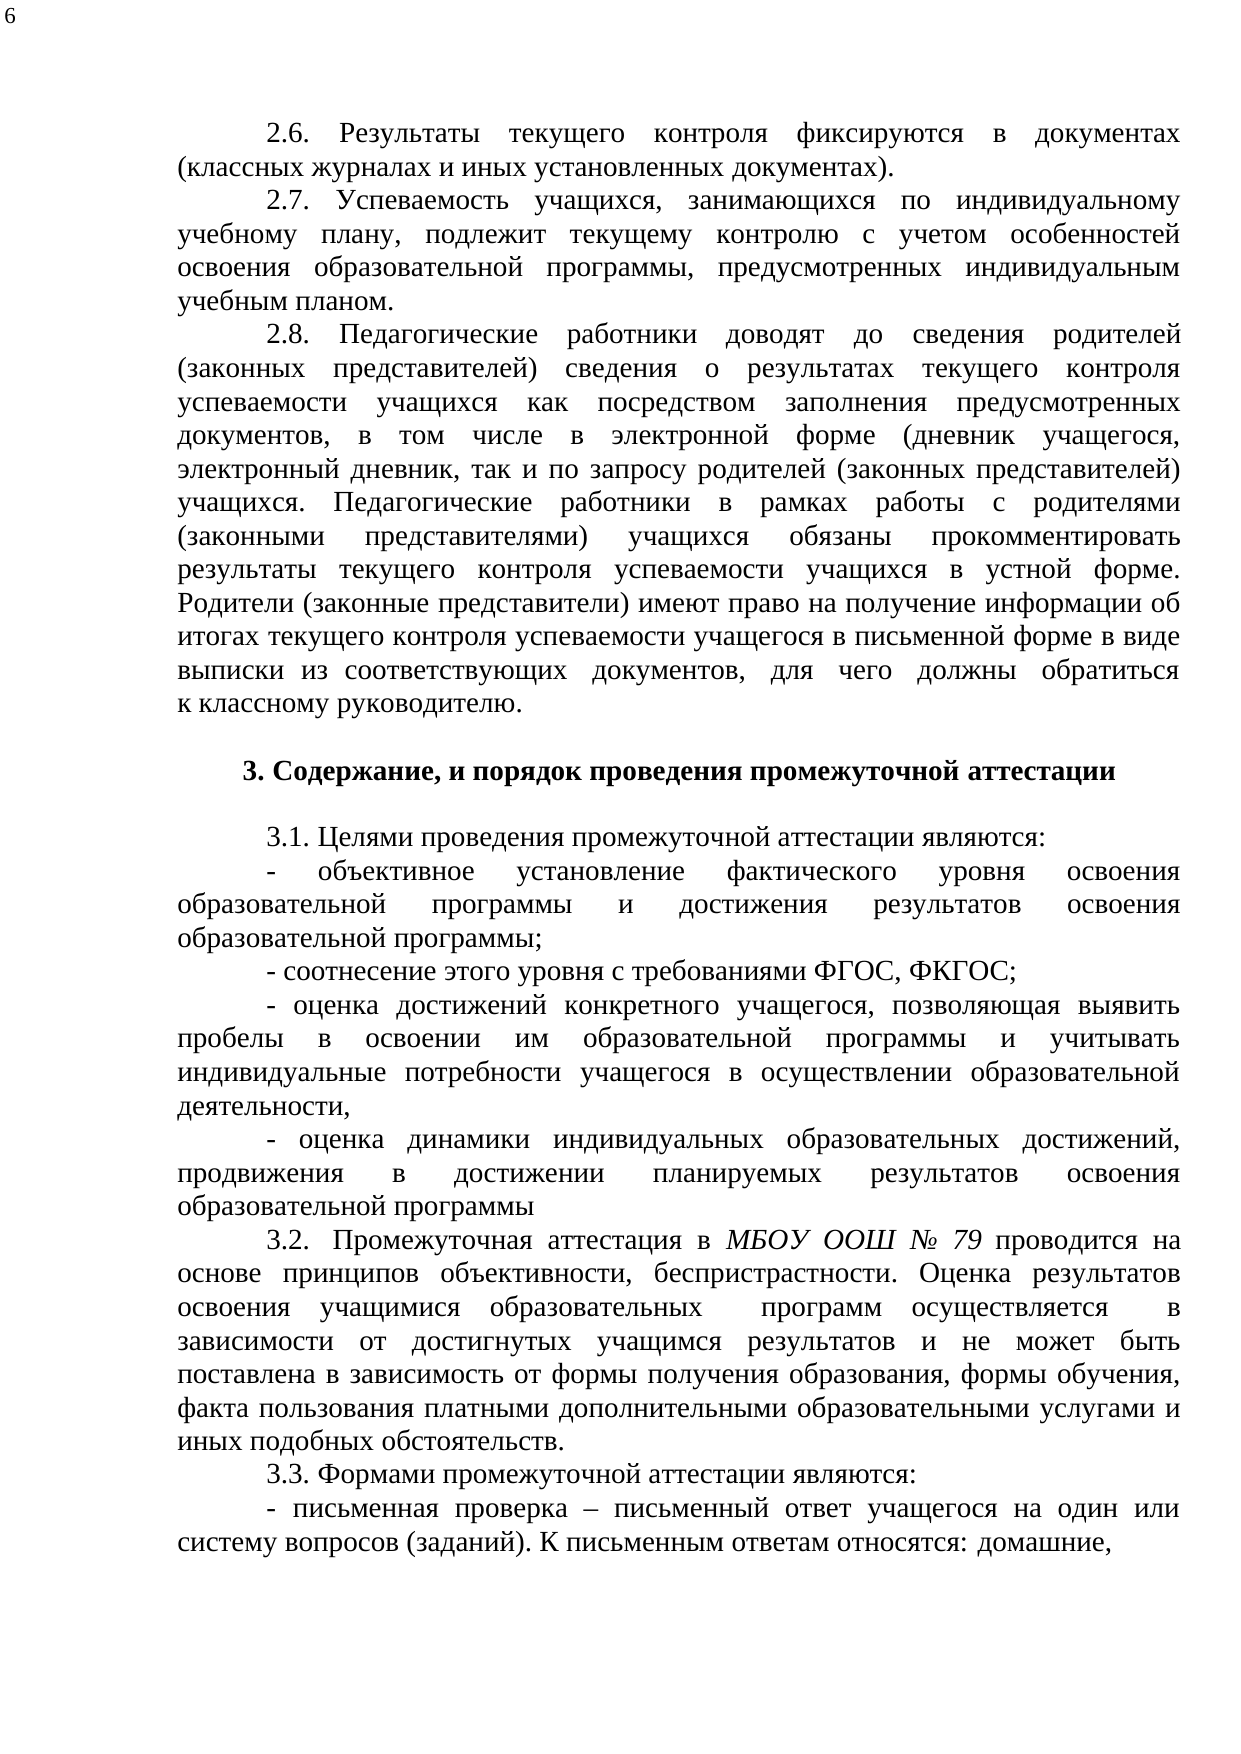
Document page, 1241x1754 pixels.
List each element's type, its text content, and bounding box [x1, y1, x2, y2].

list объективное установление фактического уровня освоения образовательной программы и достижения результатов освоения образовательной программы; [177, 853, 1181, 953]
list Результаты текущего контроля фиксируются в документах (классных журналах и иных установленных документах). [177, 115, 1181, 182]
list Успеваемость учащихся, занимающихся по индивидуальному учебному плану, подлежит текущему контролю с учетом особенностей освоения образовательной программы, предусмотренных индивидуальным учебным планом. [177, 182, 1181, 317]
list Промежуточная аттестация в МБОУ ООШ № 79 проводится на основе принципов объективности, беспристрастности. Оценка результатов освоения учащимися образовательных программ осуществляется в зависимости от достигнутых учащимся результатов и не может быть поставлена в зависимость от формы получения образования, формы обучения, факта пользования платными дополнительными образовательными услугами и иных подобных обстоятельств. [177, 1222, 1181, 1457]
list Педагогические работники доводят до сведения родителей (законных представителей) сведения о результатах текущего контроля успеваемости учащихся как посредством заполнения предусмотренных документов, в том числе в электронной форме (дневник учащегося, электронный дневник, так и по запросу родителей (законных представителей) учащихся. Педагогические работники в рамках работы с родителями (законными представителями) учащихся обязаны прокомментировать результаты текущего контроля успеваемости учащихся в устной форме. Родители (законные представители) имеют право на получение информации об итогах текущего контроля успеваемости учащегося в письменной форме в виде выписки из соответствующих документов, для чего должны обратиться к классному руководителю. [177, 317, 1181, 719]
list оценка достижений конкретного учащегося, позволяющая выявить пробелы в освоении им образовательной программы и учитывать индивидуальные потребности учащегося в осуществлении образовательной деятельности, [177, 987, 1181, 1121]
list Целями проведения промежуточной аттестации являются: [177, 819, 1230, 853]
list письменная проверка – письменный ответ учащегося на один или систему вопросов (заданий). К письменным ответам относятся: домашние, [177, 1491, 1181, 1558]
list оценка динамики индивидуальных образовательных достижений, продвижения в достижении планируемых результатов освоения образовательной программы [177, 1121, 1181, 1222]
subtitle Содержание, и порядок проведения промежуточной аттестации [242, 753, 1230, 787]
list Формами промежуточной аттестации являются: [266, 1457, 1230, 1490]
list соотнесение этого уровня с требованиями ФГОС, ФКГОС; [266, 954, 1230, 987]
